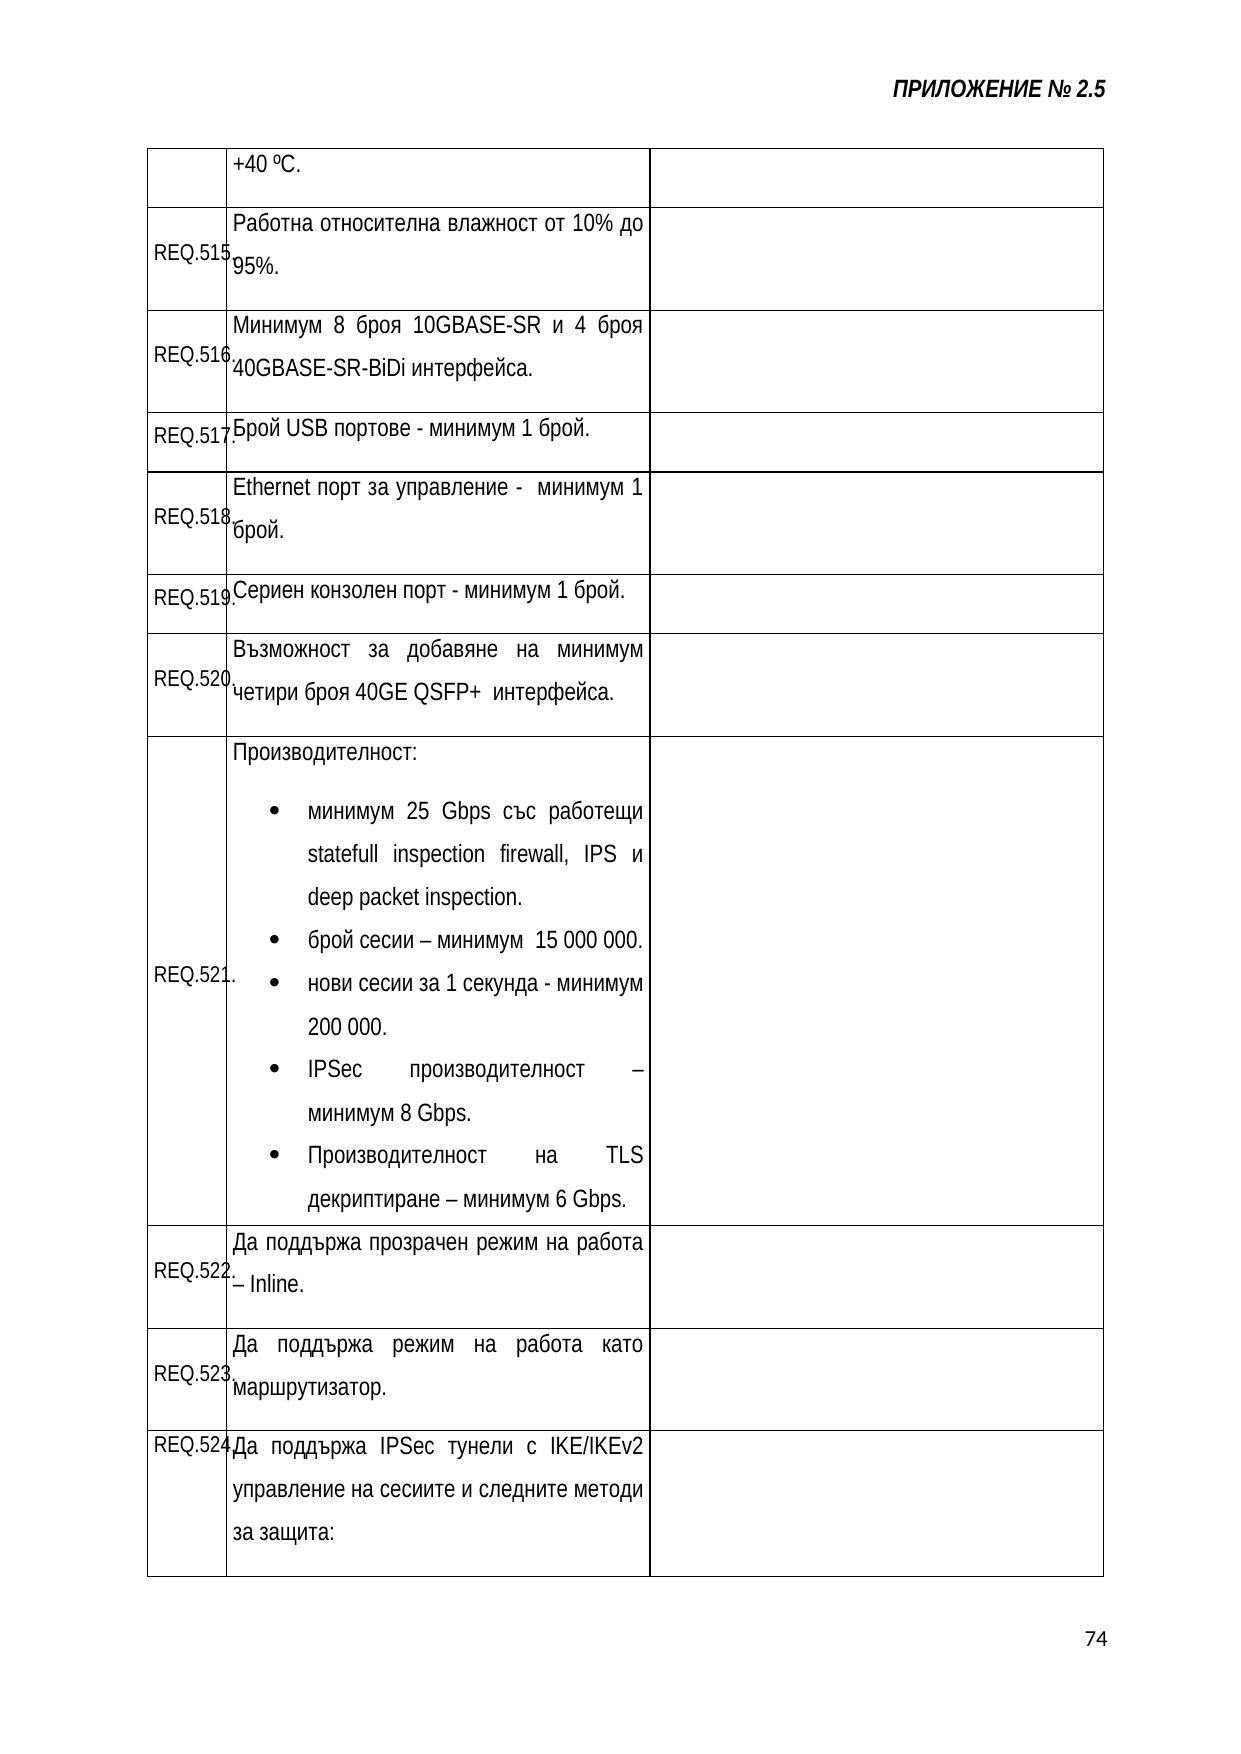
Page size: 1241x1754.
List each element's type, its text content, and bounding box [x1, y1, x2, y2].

table_cell [148, 413, 226, 471]
table_cell [148, 473, 226, 574]
table_cell [148, 575, 226, 633]
table_cell [651, 149, 1103, 207]
table_cell [651, 208, 1103, 309]
table_cell Минимум 8 броя 10GBASE-SR и 4 броя 40GBASE-SR-BiDi интерфейса. [227, 311, 649, 412]
table_cell [651, 413, 1103, 471]
table_cell Производителност: минимум 25 Gbps със работещи statefull inspection firewall, IPS и deep packet inspection. брой сесии – минимум 15 000 000. нови сесии за 1 секунда - минимум 200 000. IPSec производителност – минимум 8 Gbps. Производителност на TLS декриптиране – минимум 6 Gbps. [227, 737, 649, 1225]
table_cell [651, 575, 1103, 633]
table_cell [148, 1431, 226, 1576]
table_cell [148, 737, 226, 1225]
table_cell [651, 1226, 1103, 1328]
table_cell Сериен конзолен порт - минимум 1 брой. [227, 575, 649, 633]
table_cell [227, 149, 649, 207]
table_cell [148, 149, 226, 207]
table_cell [651, 311, 1103, 412]
table_cell Брой USB портове - минимум 1 брой. [227, 413, 649, 471]
table_cell [148, 1329, 226, 1430]
table_cell [651, 737, 1103, 1225]
table_cell Възможност за добавяне на минимум четири броя 40GE QSFP+ интерфейса. [227, 634, 649, 736]
table_cell [148, 634, 226, 736]
table_cell [148, 1226, 226, 1328]
table_cell [651, 1431, 1103, 1576]
table_cell Да поддържа прозрачен режим на работа – Inline. [227, 1226, 649, 1328]
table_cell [227, 1431, 649, 1576]
table_cell [148, 311, 226, 412]
table_cell [651, 473, 1103, 574]
table_cell Ethernet порт за управление - минимум 1 брой. [227, 473, 649, 574]
table_cell [148, 208, 226, 309]
table_cell Работна относителна влажност от 10% до 95%. [227, 208, 649, 309]
table_cell Да поддържа режим на работа като маршрутизатор. [227, 1329, 649, 1430]
table_cell [651, 1329, 1103, 1430]
table_cell [651, 634, 1103, 736]
